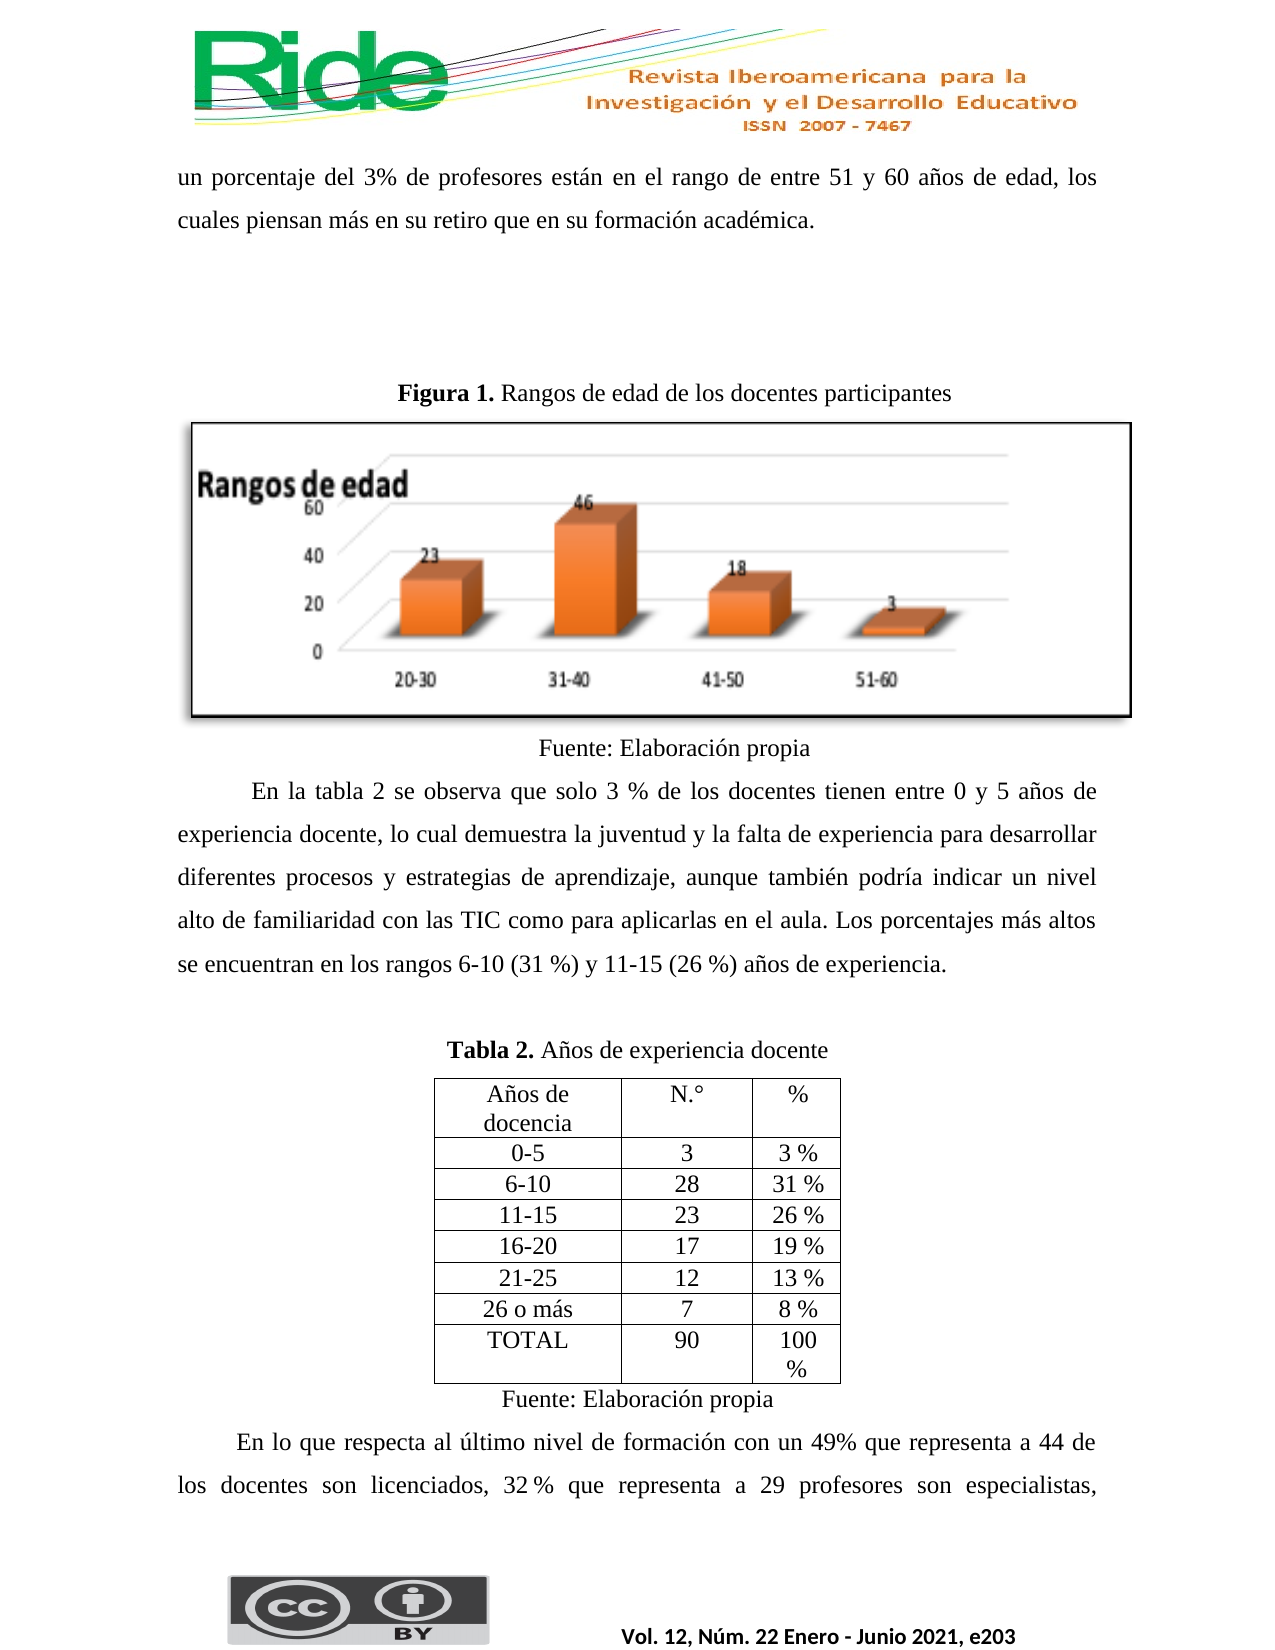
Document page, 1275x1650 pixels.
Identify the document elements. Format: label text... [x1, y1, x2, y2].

table_cell 8 % [753, 1294, 840, 1324]
text Fuente: Elaboración propia [177, 1384, 1098, 1412]
table_cell 3 [622, 1138, 752, 1168]
table_cell 11-15 [435, 1200, 621, 1230]
table_cell 21-25 [435, 1263, 621, 1293]
table_header Años de docencia [435, 1079, 621, 1137]
table_cell 31 % [753, 1169, 840, 1199]
table_header % [753, 1079, 840, 1137]
table_cell 26 o más [435, 1294, 621, 1324]
table_cell 13 % [753, 1263, 840, 1293]
table_cell 7 [622, 1294, 752, 1324]
picture [191, 422, 1132, 718]
table_cell 26 % [753, 1200, 840, 1230]
table_cell TOTAL [435, 1325, 621, 1383]
table_cell 3 % [753, 1138, 840, 1168]
text Fuente: Elaboración propia [177, 733, 1098, 762]
table_cell 28 [622, 1169, 752, 1199]
picture [227, 1575, 490, 1645]
table_cell 6-10 [435, 1169, 621, 1199]
text Tabla 2. Años de experiencia docente [177, 1035, 1098, 1064]
table_cell 90 [622, 1325, 752, 1383]
table_cell 100 % [753, 1325, 840, 1383]
text En la tabla 2 se observa que solo 3 % de los docentes tienen entre 0 y 5 años de experiencia docente, lo cual demuestra la juventud y la falta de experiencia para desarrollar diferentes procesos y estrategias de aprendizaje, aunque también podría indicar un nivel alto de familiaridad con las TIC como para aplicarlas en el aula. Los porcentajes más altos se encuentran en los rangos 6-10 (31 %) y 11-15 (26 %) años de experiencia. [177, 776, 1098, 977]
table_cell 0-5 [435, 1138, 621, 1168]
table_cell 17 [622, 1231, 752, 1262]
table_cell 23 [622, 1200, 752, 1230]
table_header N.° [622, 1079, 752, 1137]
text Figura 1. Rangos de edad de los docentes participantes [177, 378, 1098, 406]
table_cell 16-20 [435, 1231, 621, 1262]
table_cell 12 [622, 1263, 752, 1293]
picture [194, 29, 1081, 134]
table_cell 19 % [753, 1231, 840, 1262]
